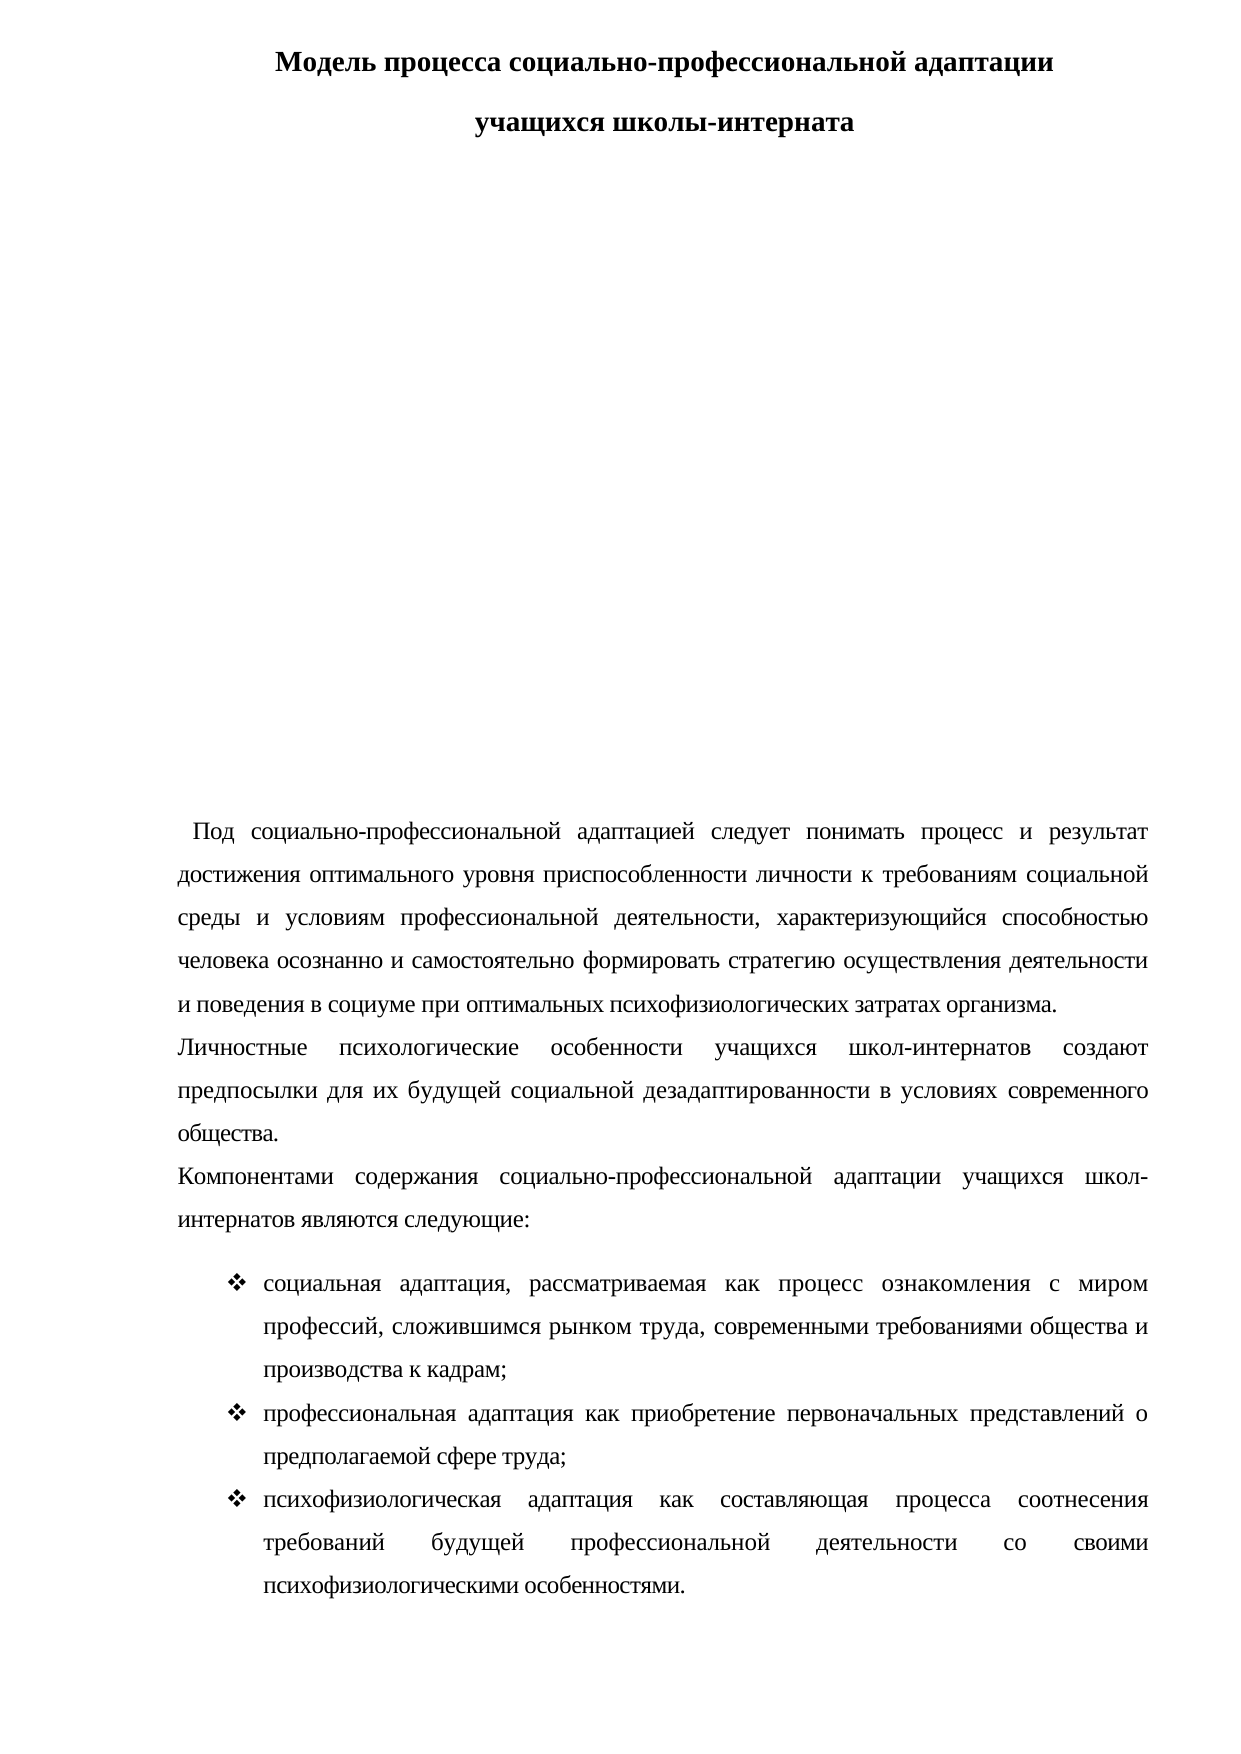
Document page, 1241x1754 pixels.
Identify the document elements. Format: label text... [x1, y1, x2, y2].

text Личностные психологические особенности учащихся школ-интернатов создают предпосылки для их будущей социальной дезадаптированности в условиях современного общества. [177, 1032, 1149, 1147]
text учащихся школы-интерната [177, 104, 1152, 137]
list социальная адаптация, рассматриваемая как процесс ознакомления с миром профессий, сложившимся рынком труда, современными требованиями общества и производства к кадрам; [226, 1268, 1149, 1383]
text Компонентами содержания социально-профессиональной адаптации учащихся школ-интернатов являются следующие: [177, 1161, 1149, 1233]
list профессиональная адаптация как приобретение первоначальных представлений о предполагаемой сфере труда; [226, 1398, 1149, 1469]
list психофизиологическая адаптация как составляющая процесса соотнесения требований будущей профессиональной деятельности со своими психофизиологическими особенностями. [226, 1484, 1149, 1599]
text Модель процесса социально-профессиональной адаптации [177, 44, 1152, 78]
text Под социально-профессиональной адаптацией следует понимать процесс и результат достижения оптимального уровня приспособленности личности к требованиям социальной среды и условиям профессиональной деятельности, характеризующийся способностью человека осознанно и самостоятельно формировать стратегию осуществления деятельности и поведения в социуме при оптимальных психофизиологических затратах организма. [177, 816, 1149, 1017]
